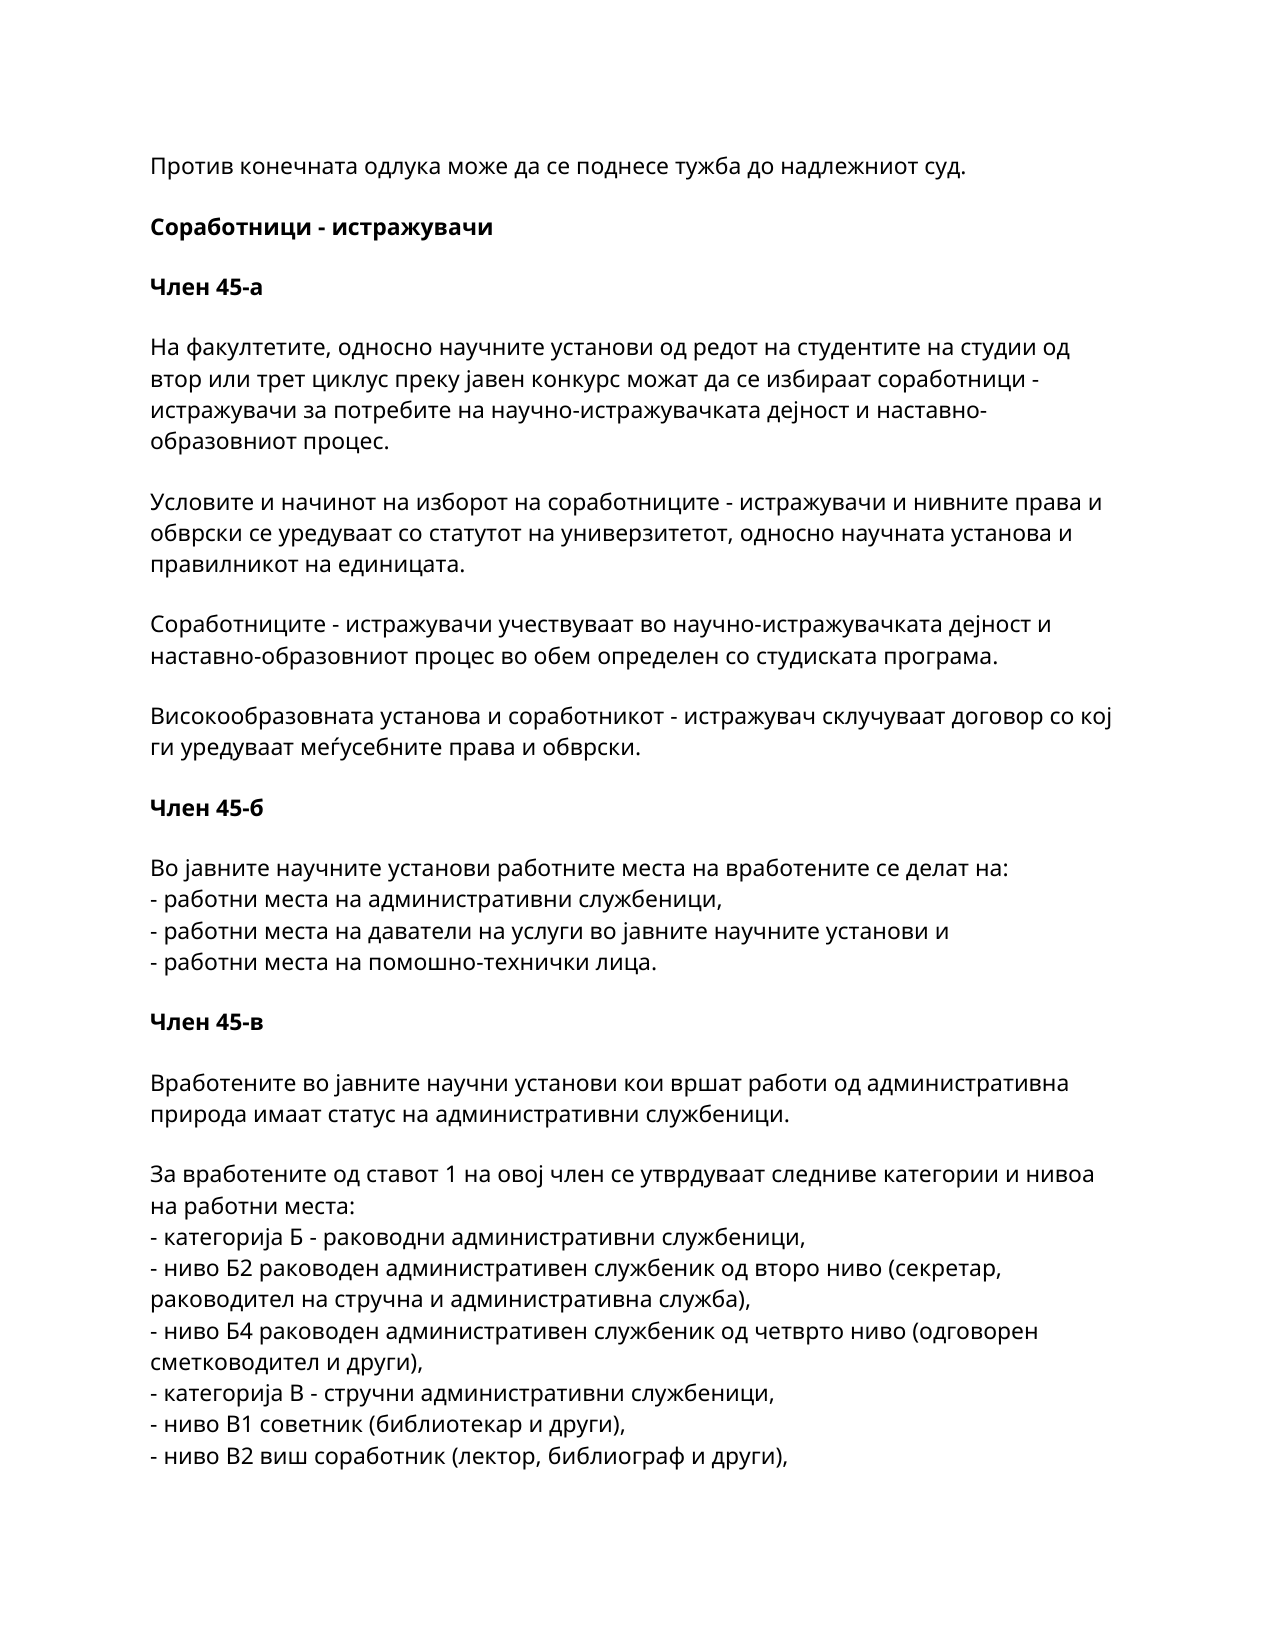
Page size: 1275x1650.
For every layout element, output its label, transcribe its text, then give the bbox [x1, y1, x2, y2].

text Условите и начинот на изборот на соработниците - истражувачи и нивните права и обврски се уредуваат со статутот на универзитетот, односно научната установа и правилникот на единицата. [150, 485, 1125, 579]
text Соработниците - истражувачи учествуваат во научно-истражувачката дејност и наставно-образовниот процес во обем определен со студиската програма. [150, 608, 1125, 671]
text Во јавните научните установи работните места на вработените се делат на: - работни места на aдминистративни службеници, - работни места на даватели на услуги во јавните научните установи и - работни места на помошно-технички лица. [150, 852, 1125, 977]
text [150, 1158, 1125, 1471]
text Вработените во јавните научни установи кои вршат работи од административна природа имаат статус на административни службеници. [150, 1067, 1125, 1129]
text Член 45-в [150, 1006, 1125, 1037]
text Член 45-а [150, 271, 1125, 302]
text Високообразовната установа и соработникот - истражувач склучуваат договор со кој ги уредуваат меѓусебните права и обврски. [150, 700, 1125, 762]
text На факултетите, односно научните установи од редот на студентите на студии од втор или трет циклус преку јавен конкурс можат да се избираат соработници - истражувачи за потребите на научно-истражувачката дејност и наставно-образовниот процес. [150, 331, 1125, 456]
text Против конечната одлука може да се поднесе тужба до надлежниот суд. [150, 150, 1125, 181]
text Член 45-б [150, 792, 1125, 823]
text Соработници - истражувачи [150, 210, 1125, 242]
